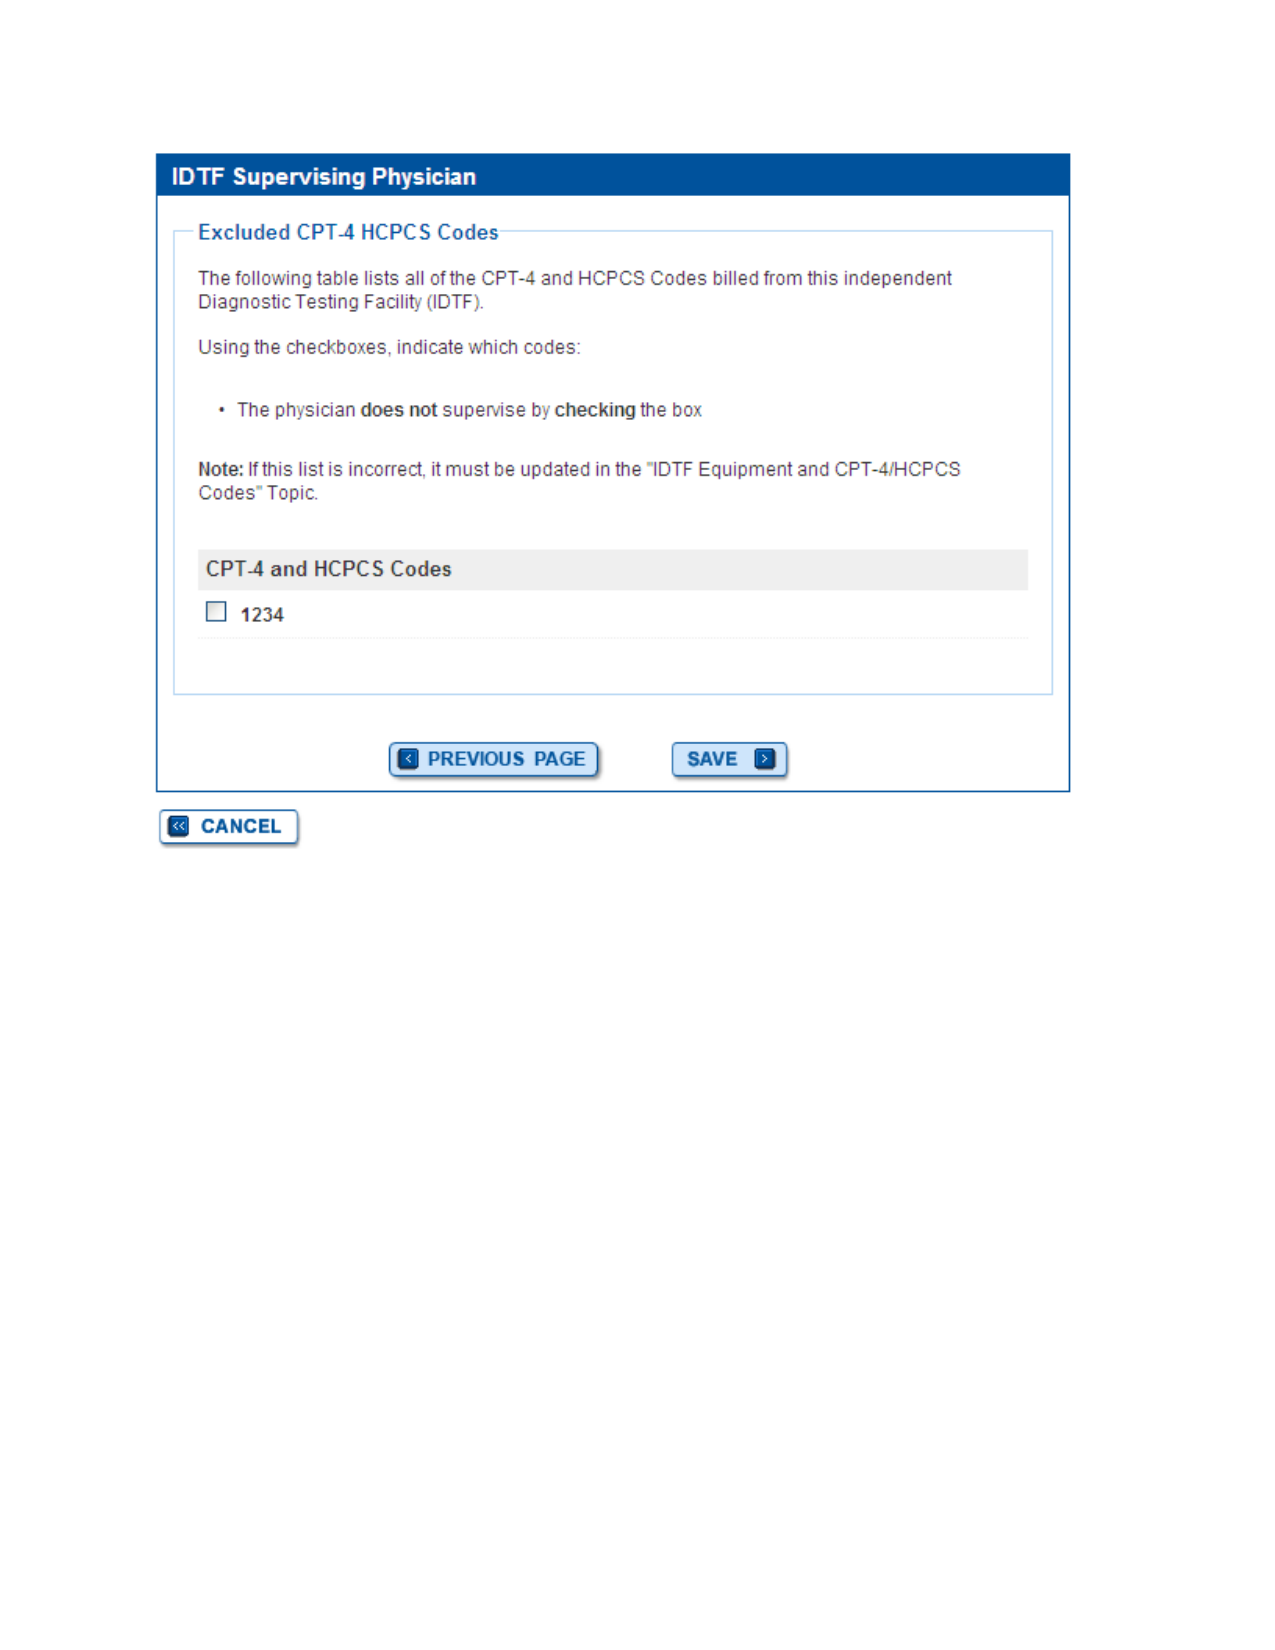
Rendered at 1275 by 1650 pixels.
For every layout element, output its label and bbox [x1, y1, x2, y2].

picture [150, 150, 1094, 852]
